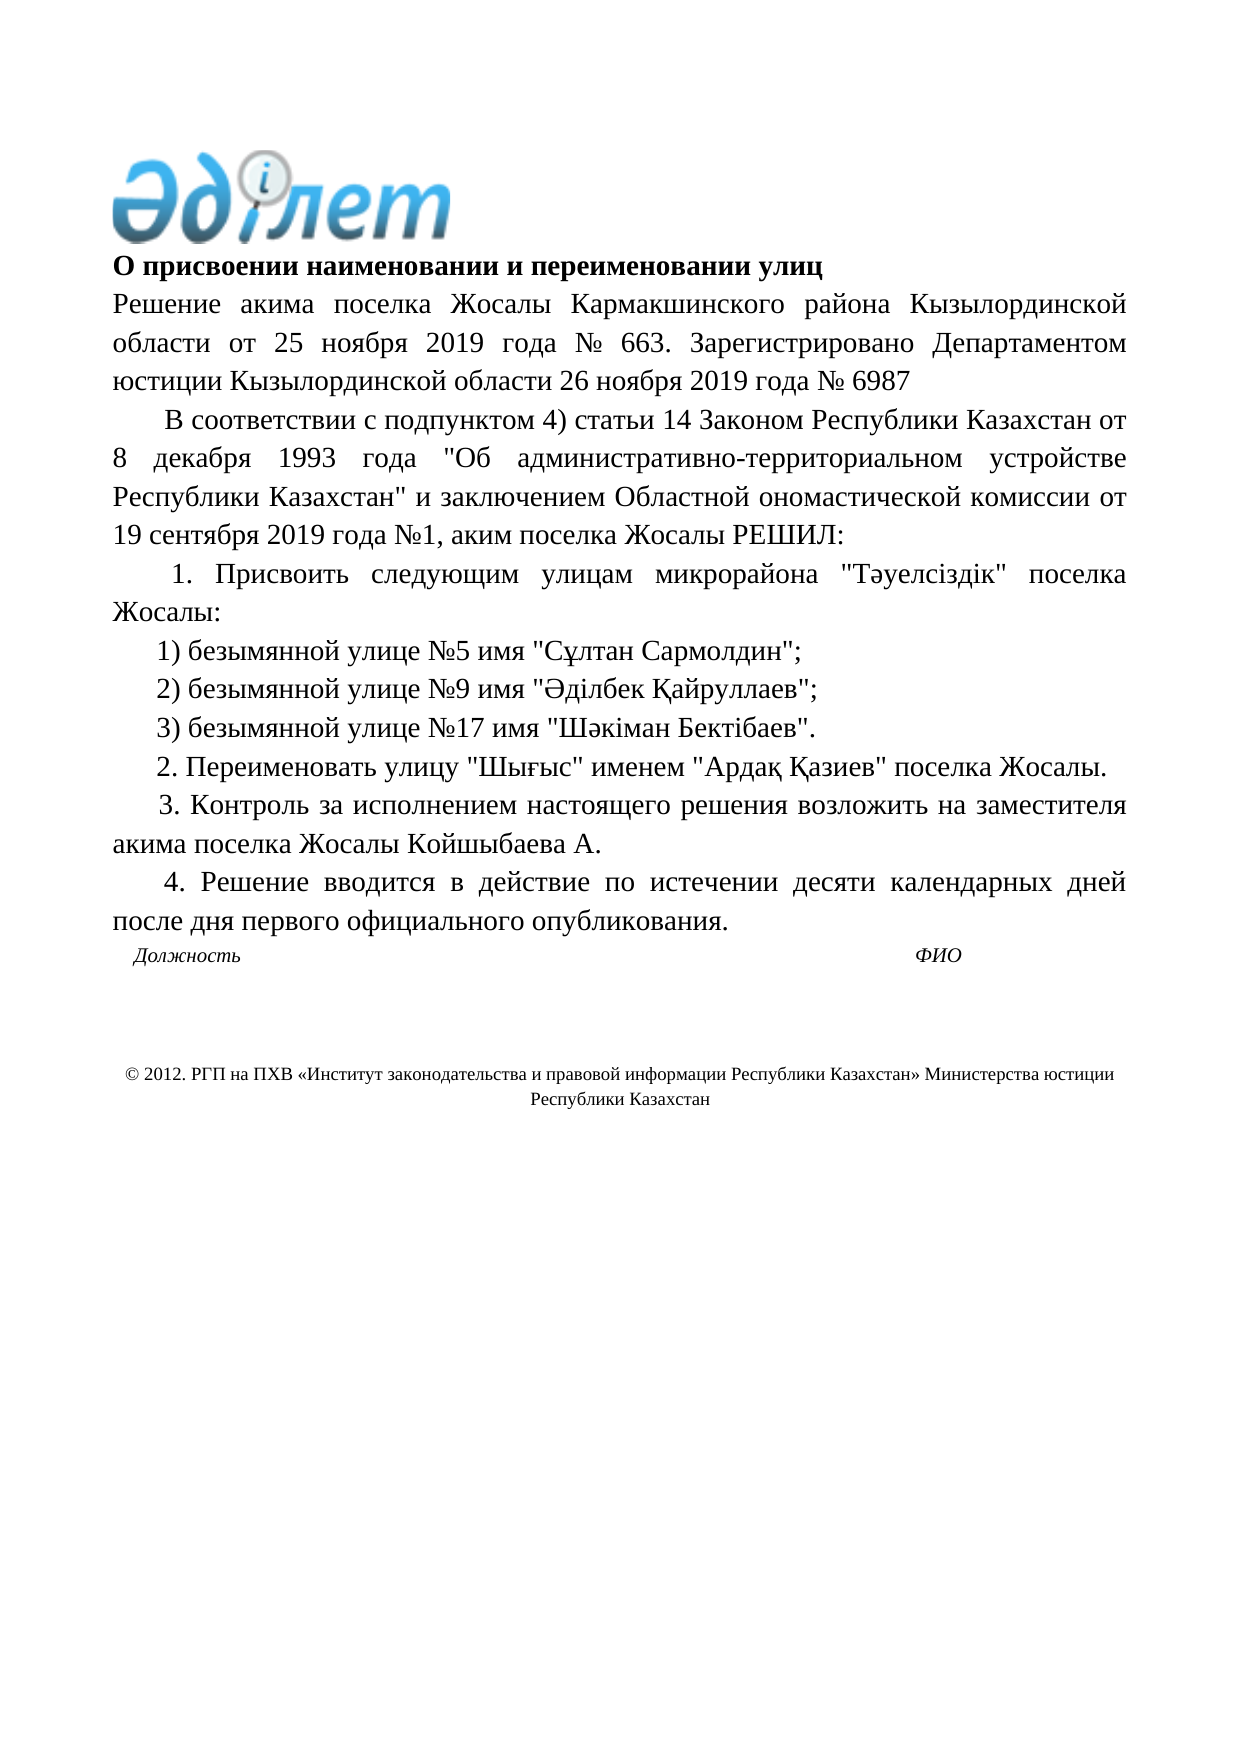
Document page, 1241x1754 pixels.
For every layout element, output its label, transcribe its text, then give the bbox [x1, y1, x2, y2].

table_header ФИО [913, 941, 1240, 972]
text 1) безымянной улице №5 имя "Сұлтан Сармолдин"; [112, 633, 1128, 667]
text © 2012. РГП на ПХВ «Институт законодательства и правовой информации Республики Казахстан» Министерства юстиции Республики Казахстан [112, 1063, 1128, 1109]
text 2) безымянной улице №9 имя "Әділбек Қайруллаев"; [112, 672, 1128, 705]
text В соответствии с подпунктом 4) статьи 14 Законом Республики Казахстан от 8 декабря 1993 года "Об административно-территориальном устройстве Республики Казахстан" и заключением Областной ономастической комиссии от 19 сентября 2019 года №1, аким поселка Жосалы РЕШИЛ: [112, 402, 1128, 551]
text О присвоении наименовании и переименовании улиц [112, 248, 1128, 281]
text 4. Решение вводится в действие по истечении десяти календарных дней после дня первого официального опубликования. [112, 864, 1128, 936]
text 3) безымянной улице №17 имя "Шәкіман Бектібаев". [112, 710, 1128, 744]
table_header Должность [101, 941, 913, 972]
text 3. Контроль за исполнением настоящего решения возложить на заместителя акима поселка Жосалы Койшыбаева А. [112, 787, 1128, 859]
picture [112, 150, 451, 244]
text 2. Переименовать улицу "Шығыс" именем "Ардақ Қазиев" поселка Жосалы. [112, 749, 1128, 782]
text Решение акима поселка Жосалы Кармакшинского района Кызылординской области от 25 ноября 2019 года № 663. Зарегистрировано Департаментом юстиции Кызылординской области 26 ноября 2019 года № 6987 [112, 286, 1128, 397]
text 1. Присвоить следующим улицам микрорайона "Тәуелсіздік" поселка Жосалы: [112, 556, 1128, 628]
